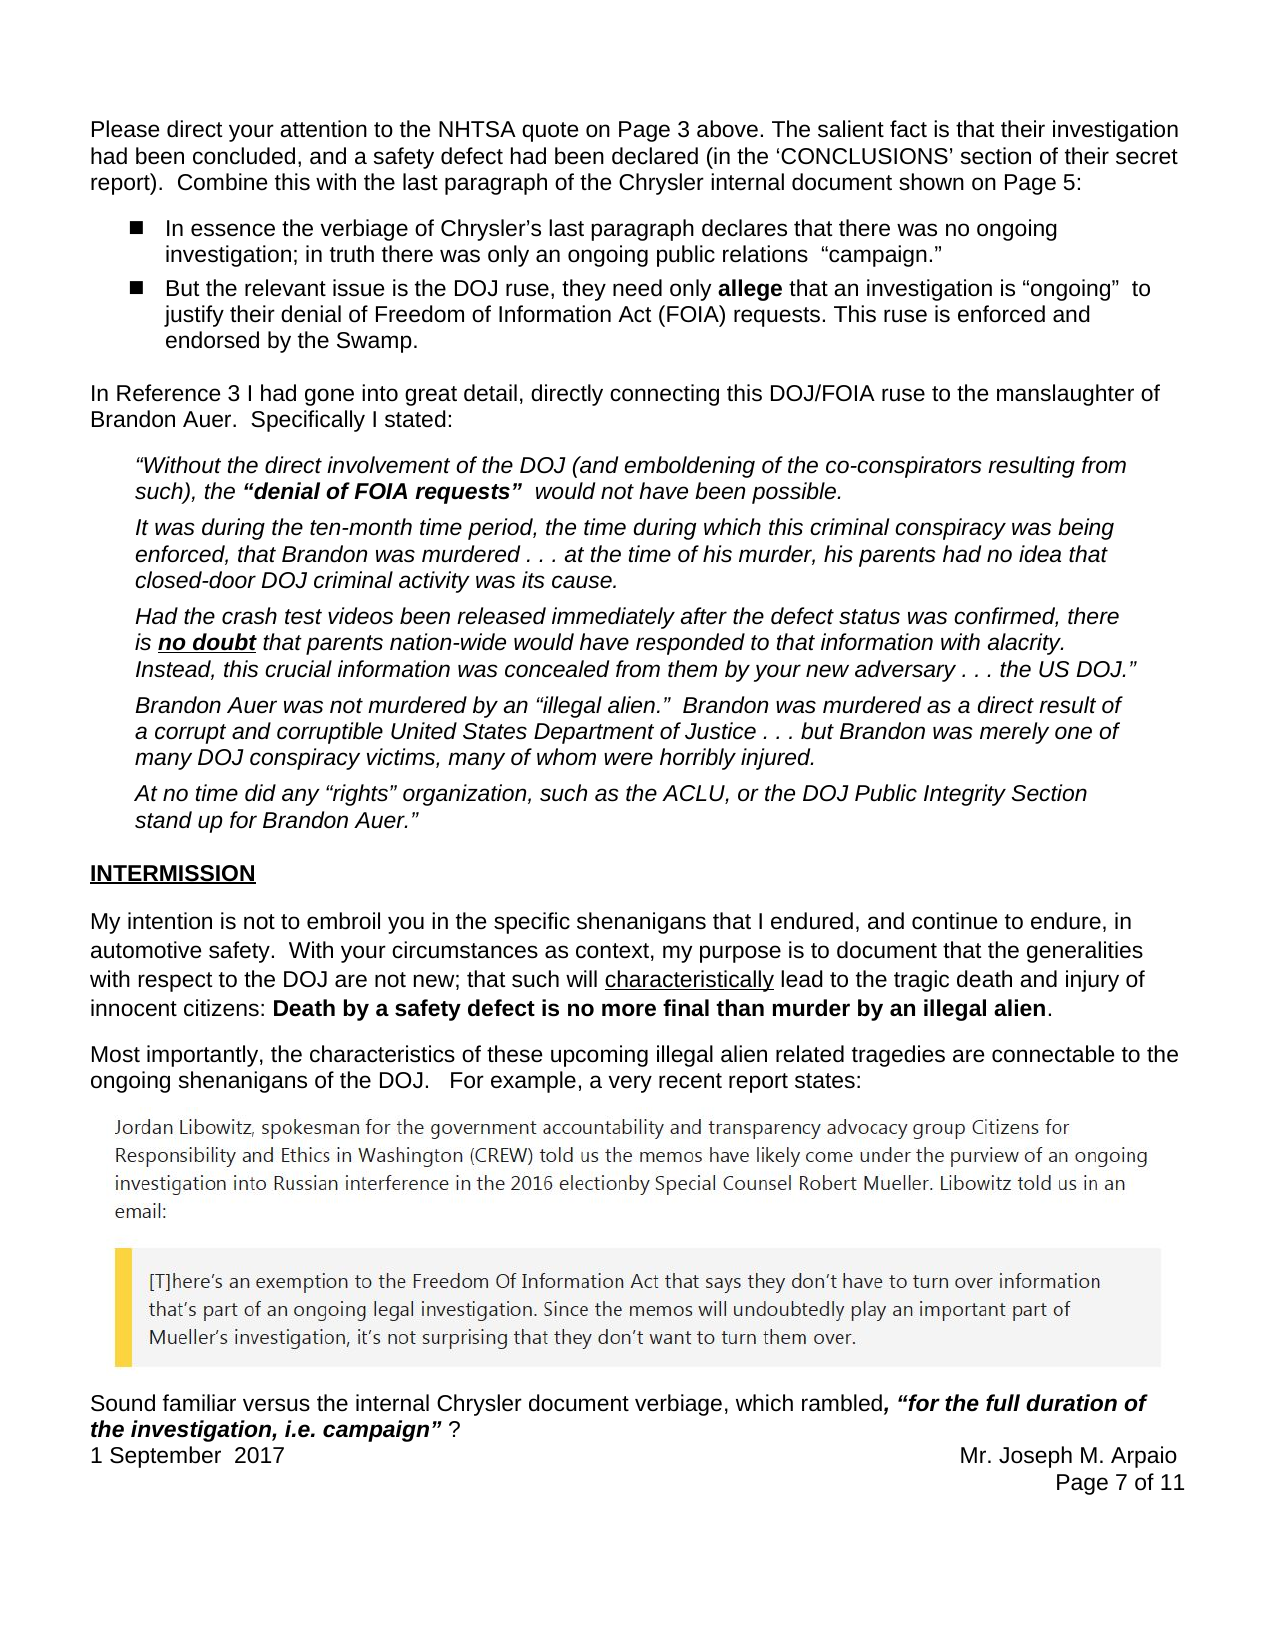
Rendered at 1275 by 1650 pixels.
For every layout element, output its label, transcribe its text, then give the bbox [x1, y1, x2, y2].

text Sound familiar versus the internal Chrysler document verbiage, which rambled, “for the full duration of the investigation, i.e. campaign” ? [90, 1390, 1185, 1442]
list But the relevant issue is the DOJ ruse, they need only allege that an investigation is “ongoing” to justify their denial of Freedom of Information Act (FOIA) requests. This ruse is enforced and endorsed by the Swamp. [127, 274, 1185, 353]
text At no time did any “rights” organization, such as the ACLU, or the DOJ Public Integrity Section stand up for Brandon Auer.” [135, 780, 1140, 833]
text My intention is not to embroil you in the specific shenanigans that I endured, and continue to endure, in automotive safety. With your circumstances as context, my purpose is to document that the generalities with respect to the DOJ are not new; that such will characteristically lead to the tragic death and injury of innocent citizens: Death by a safety defect is no more final than murder by an illegal alien. [90, 905, 1185, 1022]
text Page 7 of 11 [90, 1469, 1185, 1495]
text Please direct your attention to the NHTSA quote on Page 3 above. The salient fact is that their investigation had been concluded, and a safety defect had been declared (in the ‘CONCLUSIONS’ section of their secret report). Combine this with the last paragraph of the Chrysler internal document shown on Page 5: [90, 116, 1185, 195]
text In Reference 3 I had gone into great detail, directly connecting this DOJ/FOIA ruse to the manslaughter of Brandon Auer. Specifically I stated: [90, 380, 1185, 433]
text INTERMISSION [90, 859, 1185, 886]
text “Without the direct involvement of the DOJ (and emboldening of the co-conspirators resulting from such), the “denial of FOIA requests” would not have been possible. [135, 452, 1140, 504]
text It was during the ten-month time period, the time during which this criminal conspiracy was being enforced, that Brandon was murdered . . . at the time of his murder, his parents had no idea that closed-door DOJ criminal activity was its cause. [135, 514, 1140, 593]
text Brandon Auer was not murdered by an “illegal alien.” Brandon was murdered as a direct result of a corrupt and corruptible United States Department of Justice . . . but Brandon was merely one of many DOJ conspiracy victims, many of whom were horribly injured. [135, 692, 1140, 771]
text Had the crash test videos been released immediately after the defect status was confirmed, there is no doubt that parents nation-wide would have responded to that information with alacrity. Instead, this crucial information was concealed from them by your new adversary . . . the US DOJ.” [135, 603, 1140, 682]
text 1 September 2017 Mr. Joseph M. Arpaio [90, 1442, 1185, 1469]
list In essence the verbiage of Chrysler’s last paragraph declares that there was no ongoing investigation; in truth there was only an ongoing public relations “campaign.” [127, 214, 1185, 267]
picture [106, 1107, 1169, 1376]
text Most importantly, the characteristics of these upcoming illegal alien related tragedies are connectable to the ongoing shenanigans of the DOJ. For example, a very recent report states: [90, 1041, 1185, 1093]
